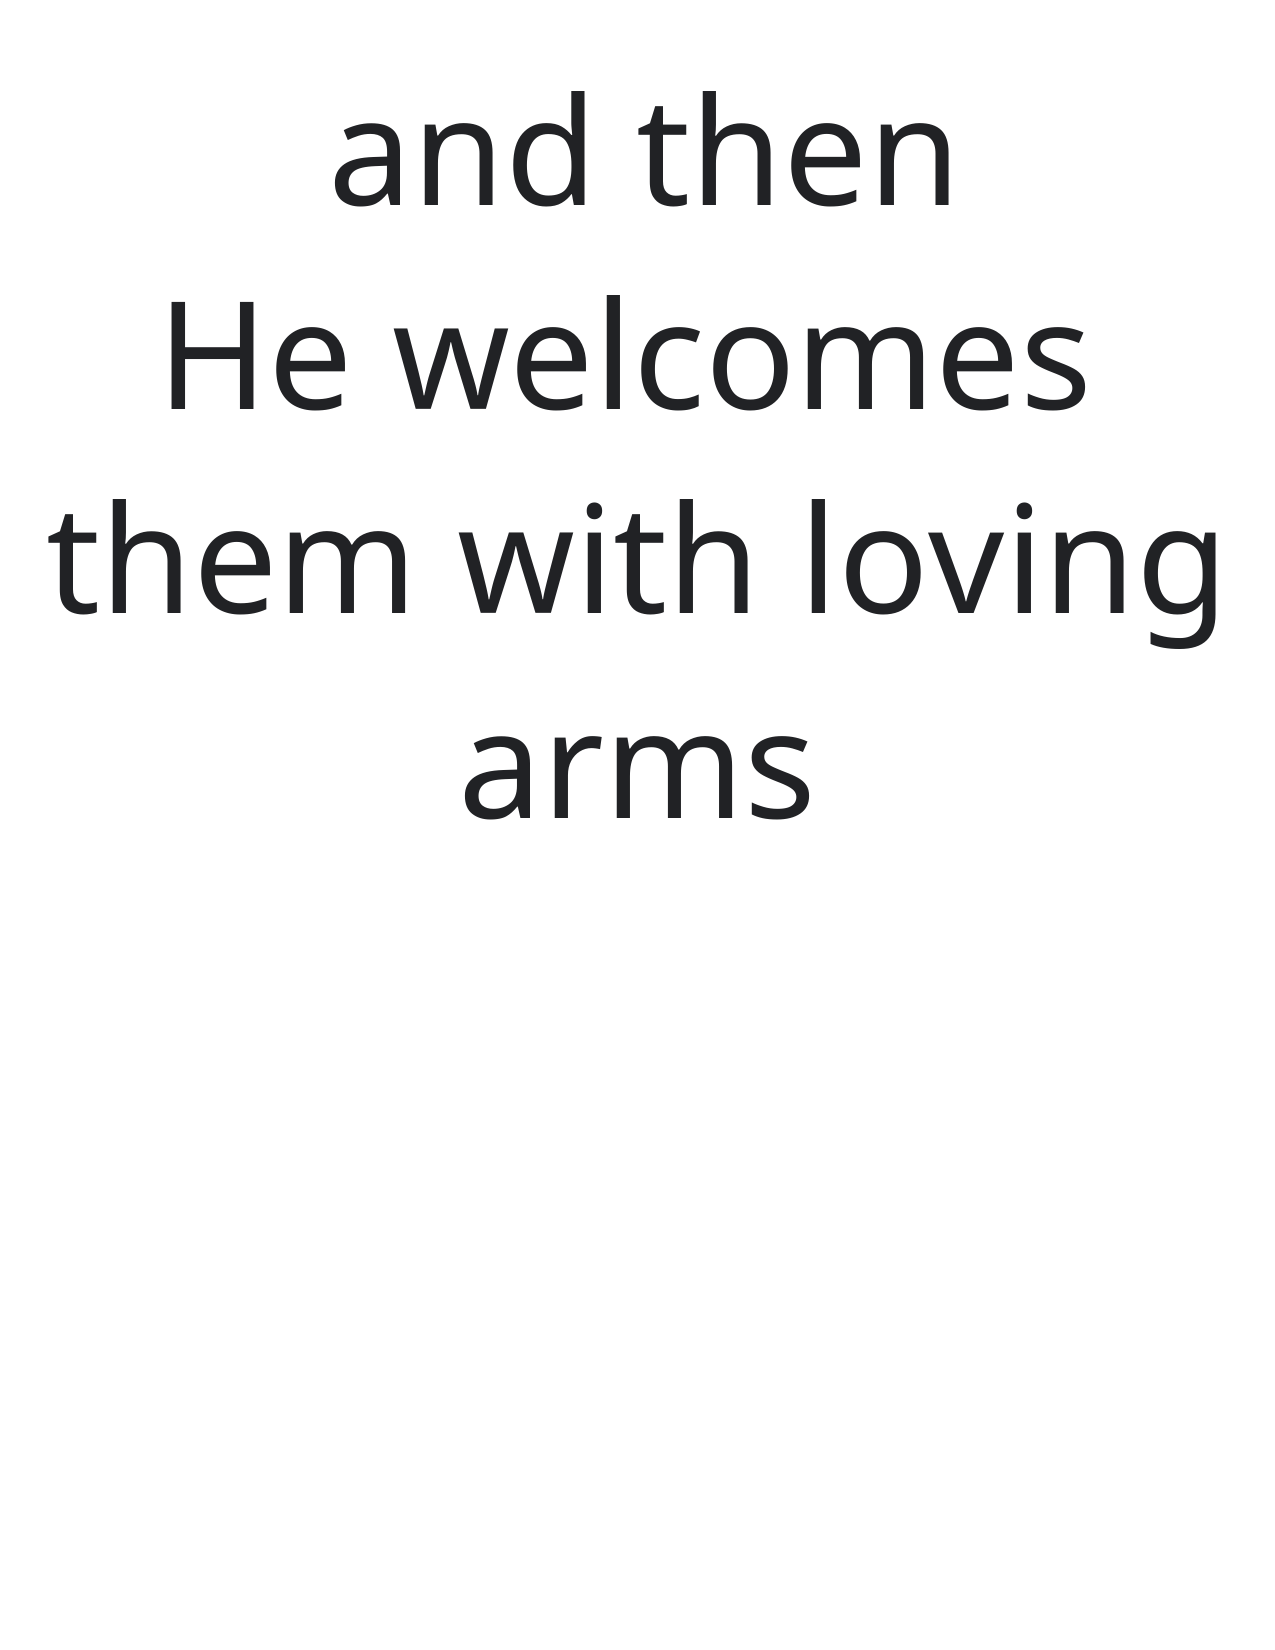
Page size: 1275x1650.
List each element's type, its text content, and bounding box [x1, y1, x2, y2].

text and then [20, 45, 1230, 249]
text He welcomes them with loving arms [20, 249, 1230, 862]
